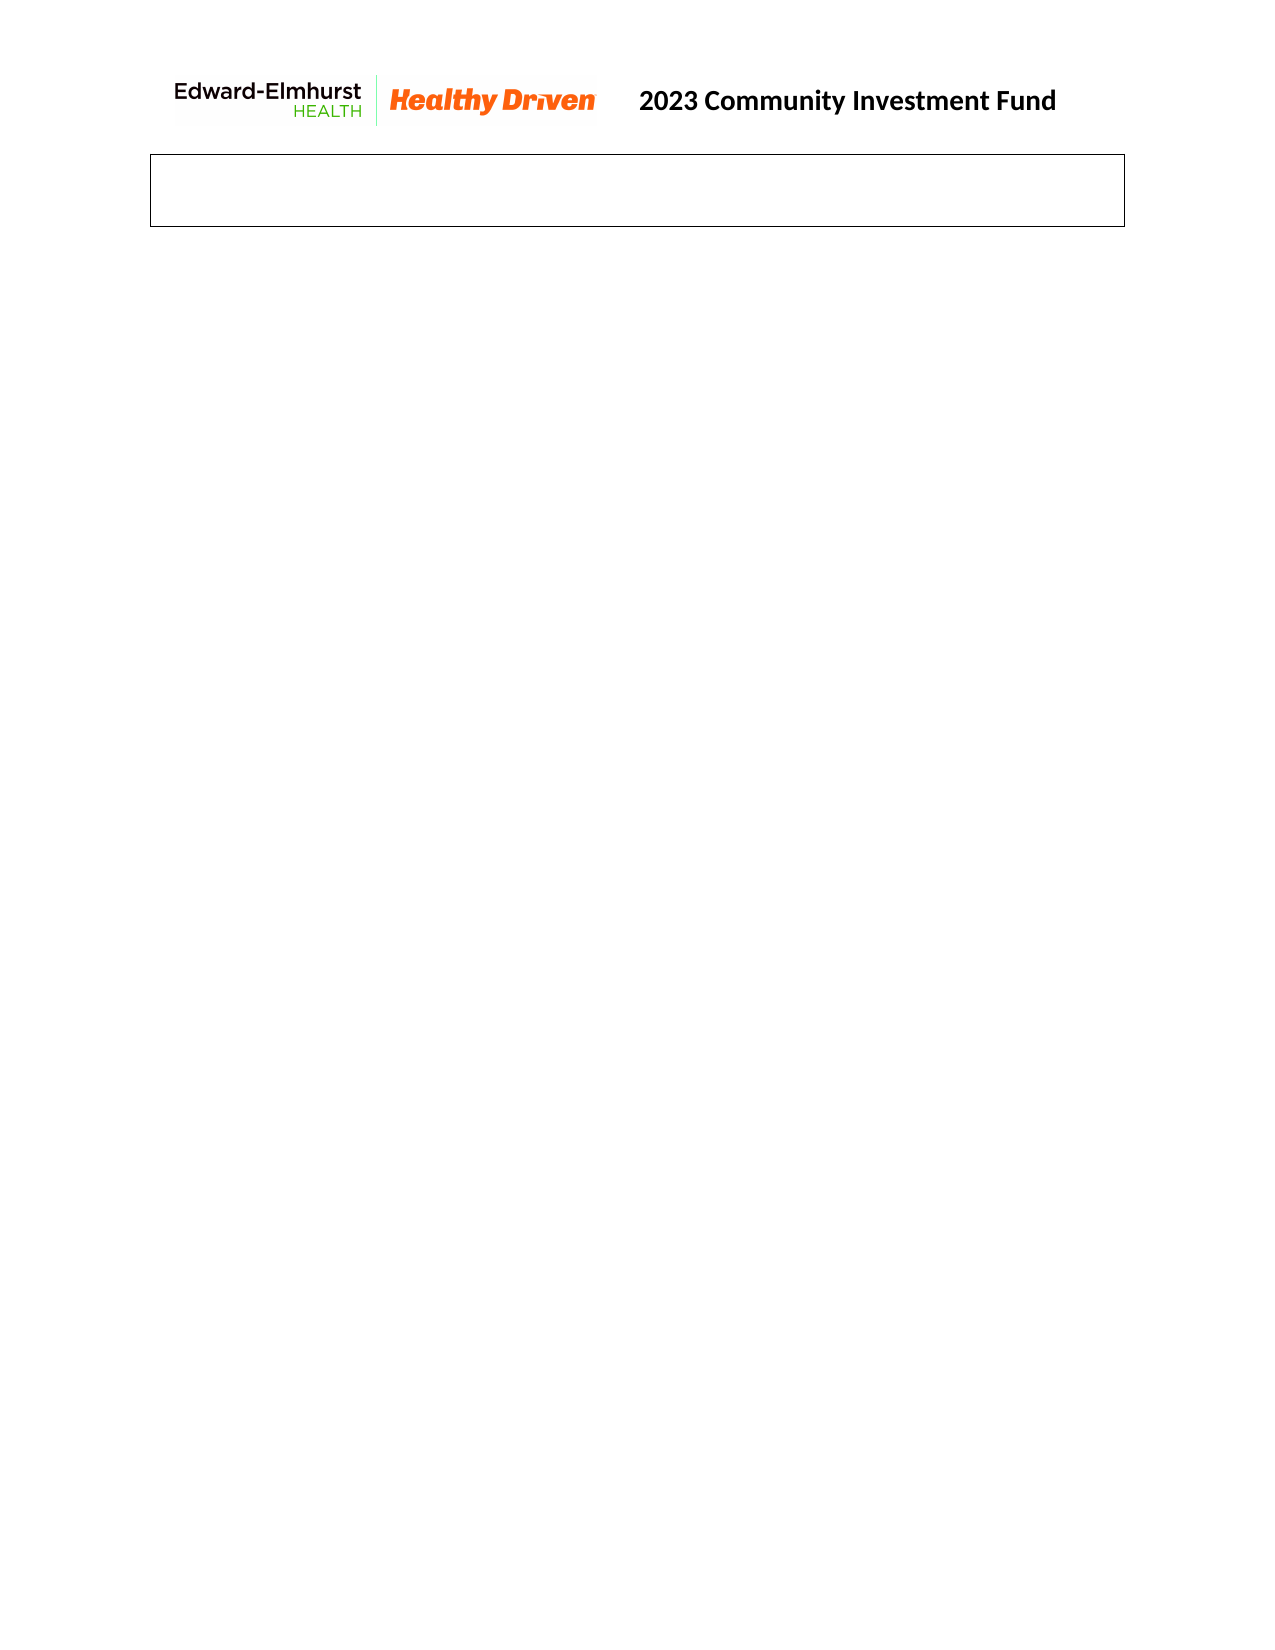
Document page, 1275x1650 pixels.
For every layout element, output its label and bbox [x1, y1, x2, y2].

picture [175, 75, 597, 126]
table_header [151, 155, 1124, 226]
